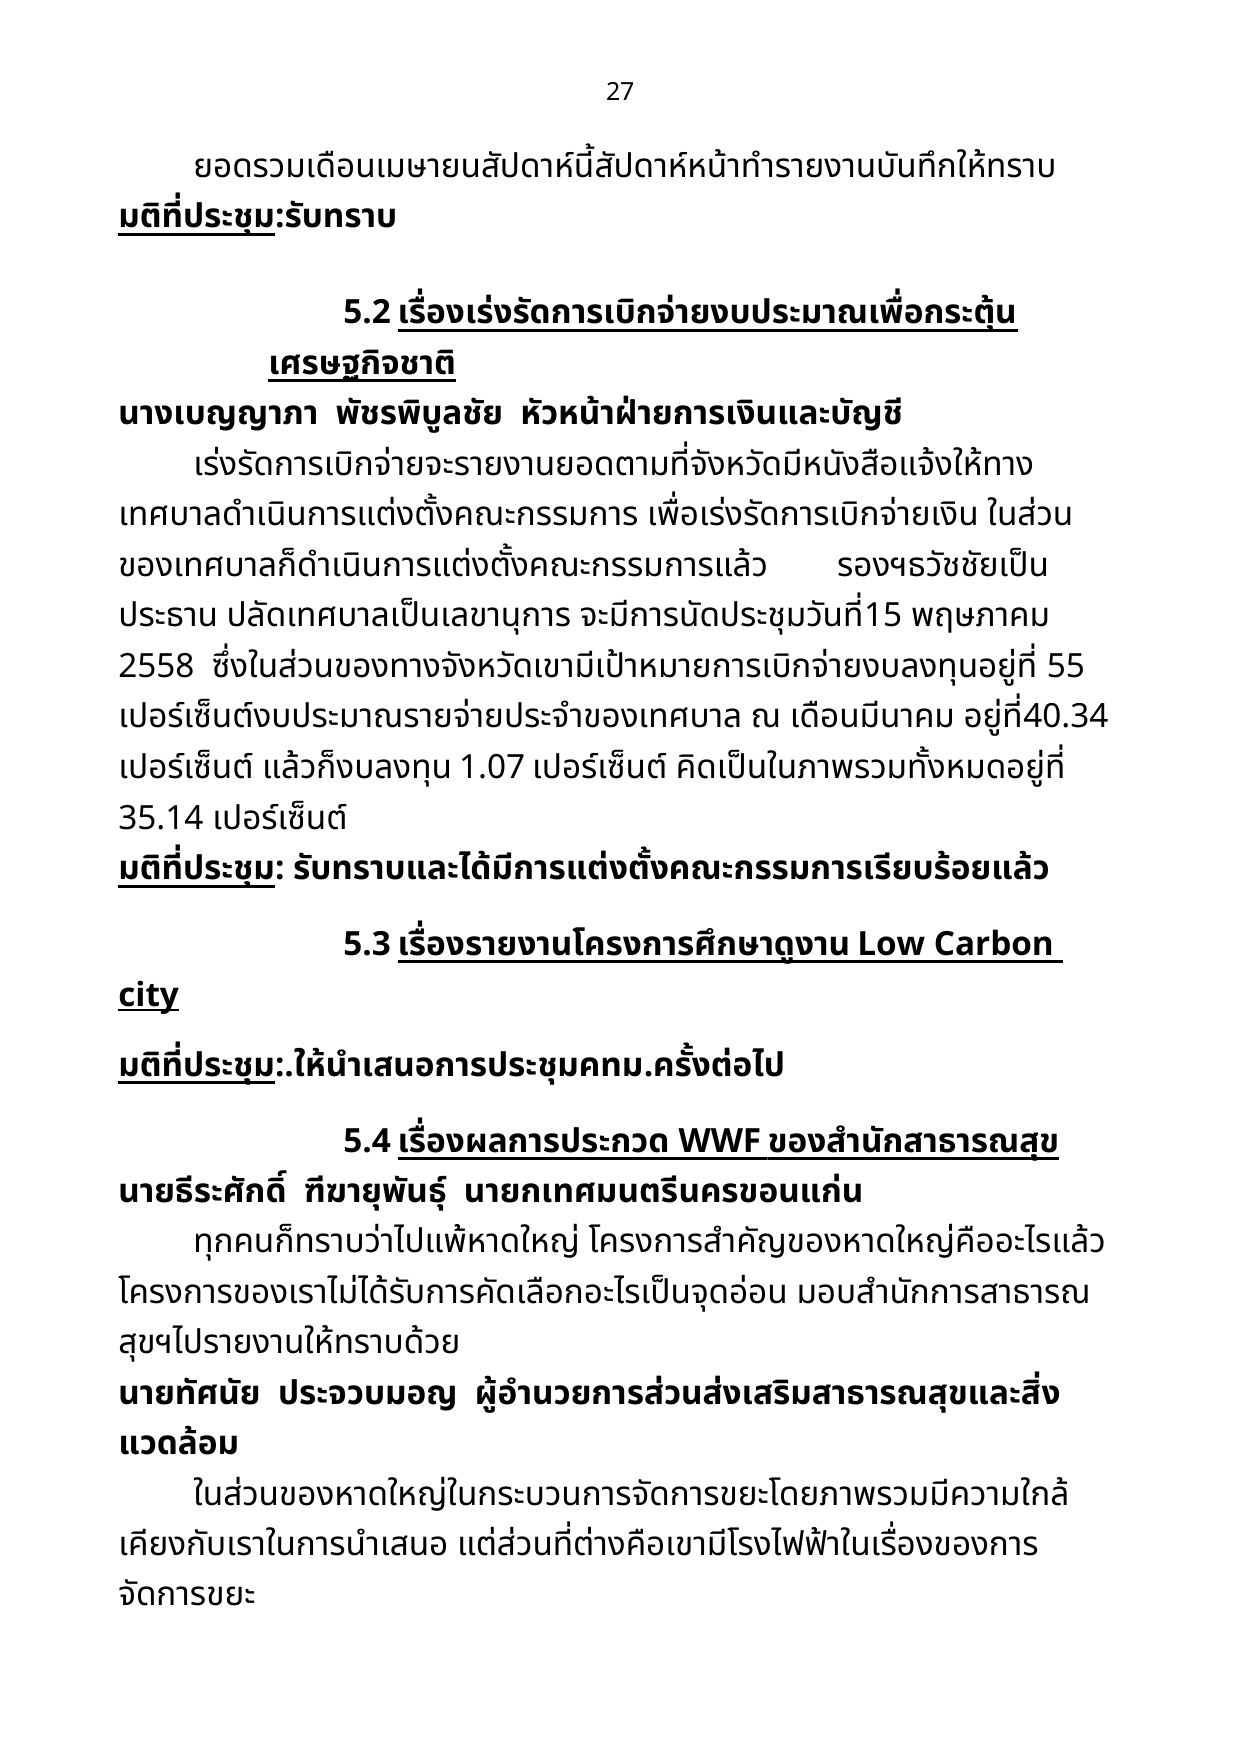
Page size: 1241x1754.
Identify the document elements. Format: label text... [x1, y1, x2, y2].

text นายธีระศักดิ์ ฑีฆายุพันธุ์ นายกเทศมนตรีนครขอนแก่น [118, 1167, 1122, 1217]
text มติที่ประชุม:.ให้นำเสนอการประชุมคทม.ครั้งต่อไป [118, 1041, 1122, 1091]
text ยอดรวมเดือนเมษายนสัปดาห์นี้สัปดาห์หน้าทำรายงานบันทึกให้ทราบ [118, 142, 1122, 192]
text เร่งรัดการเบิกจ่ายจะรายงานยอดตามที่จังหวัดมีหนังสือแจ้งให้ทางเทศบาลดำเนินการแต่งตั้งคณะกรรมการ เพื่อเร่งรัดการเบิกจ่ายเงิน ในส่วนของเทศบาลก็ดำเนินการแต่งตั้งคณะกรรมการแล้ว รองฯธวัชชัยเป็นประธาน ปลัดเทศบาลเป็นเลขานุการ จะมีการนัดประชุมวันที่15 พฤษภาคม 2558 ซึ่งในส่วนของทางจังหวัดเขามีเป้าหมายการเบิกจ่ายงบลงทุนอยู่ที่ 55 เปอร์เซ็นต์งบประมาณรายจ่ายประจำของเทศบาล ณ เดือนมีนาคม อยู่ที่40.34 เปอร์เซ็นต์ แล้วก็งบลงทุน1.07เปอร์เซ็นต์ คิดเป็นในภาพรวมทั้งหมดอยู่ที่ 35.14 เปอร์เซ็นต์ [118, 440, 1122, 844]
text 5.2เรื่องเร่งรัดการเบิกจ่ายงบประมาณเพื่อกระตุ้นเศรษฐกิจชาติ [268, 288, 1122, 389]
text มติที่ประชุม:รับทราบ [118, 192, 1122, 243]
text 5.4เรื่องผลการประกวด WWFของสำนักสาธารณสุข [118, 1116, 1122, 1167]
text ทุกคนก็ทราบว่าไปแพ้หาดใหญ่ โครงการสำคัญของหาดใหญ่คืออะไรแล้วโครงการของเราไม่ได้รับการคัดเลือกอะไรเป็นจุดอ่อน มอบสำนักการสาธารณสุขฯไปรายงานให้ทราบด้วย [118, 1217, 1122, 1369]
text นายทัศนัย ประจวบมอญ ผู้อำนวยการส่วนส่งเสริมสาธารณสุขและสิ่งแวดล้อม [118, 1369, 1122, 1469]
text มติที่ประชุม: รับทราบและได้มีการแต่งตั้งคณะกรรมการเรียบร้อยแล้ว [118, 844, 1122, 895]
text 5.3เรื่องรายงานโครงการศึกษาดูงานLow Carbon city [118, 920, 1122, 1016]
text ในส่วนของหาดใหญ่ในกระบวนการจัดการขยะโดยภาพรวมมีความใกล้เคียงกับเราในการนำเสนอ แต่ส่วนที่ต่างคือเขามีโรงไฟฟ้าในเรื่องของการจัดการขยะ [118, 1469, 1122, 1621]
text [118, 389, 1122, 440]
